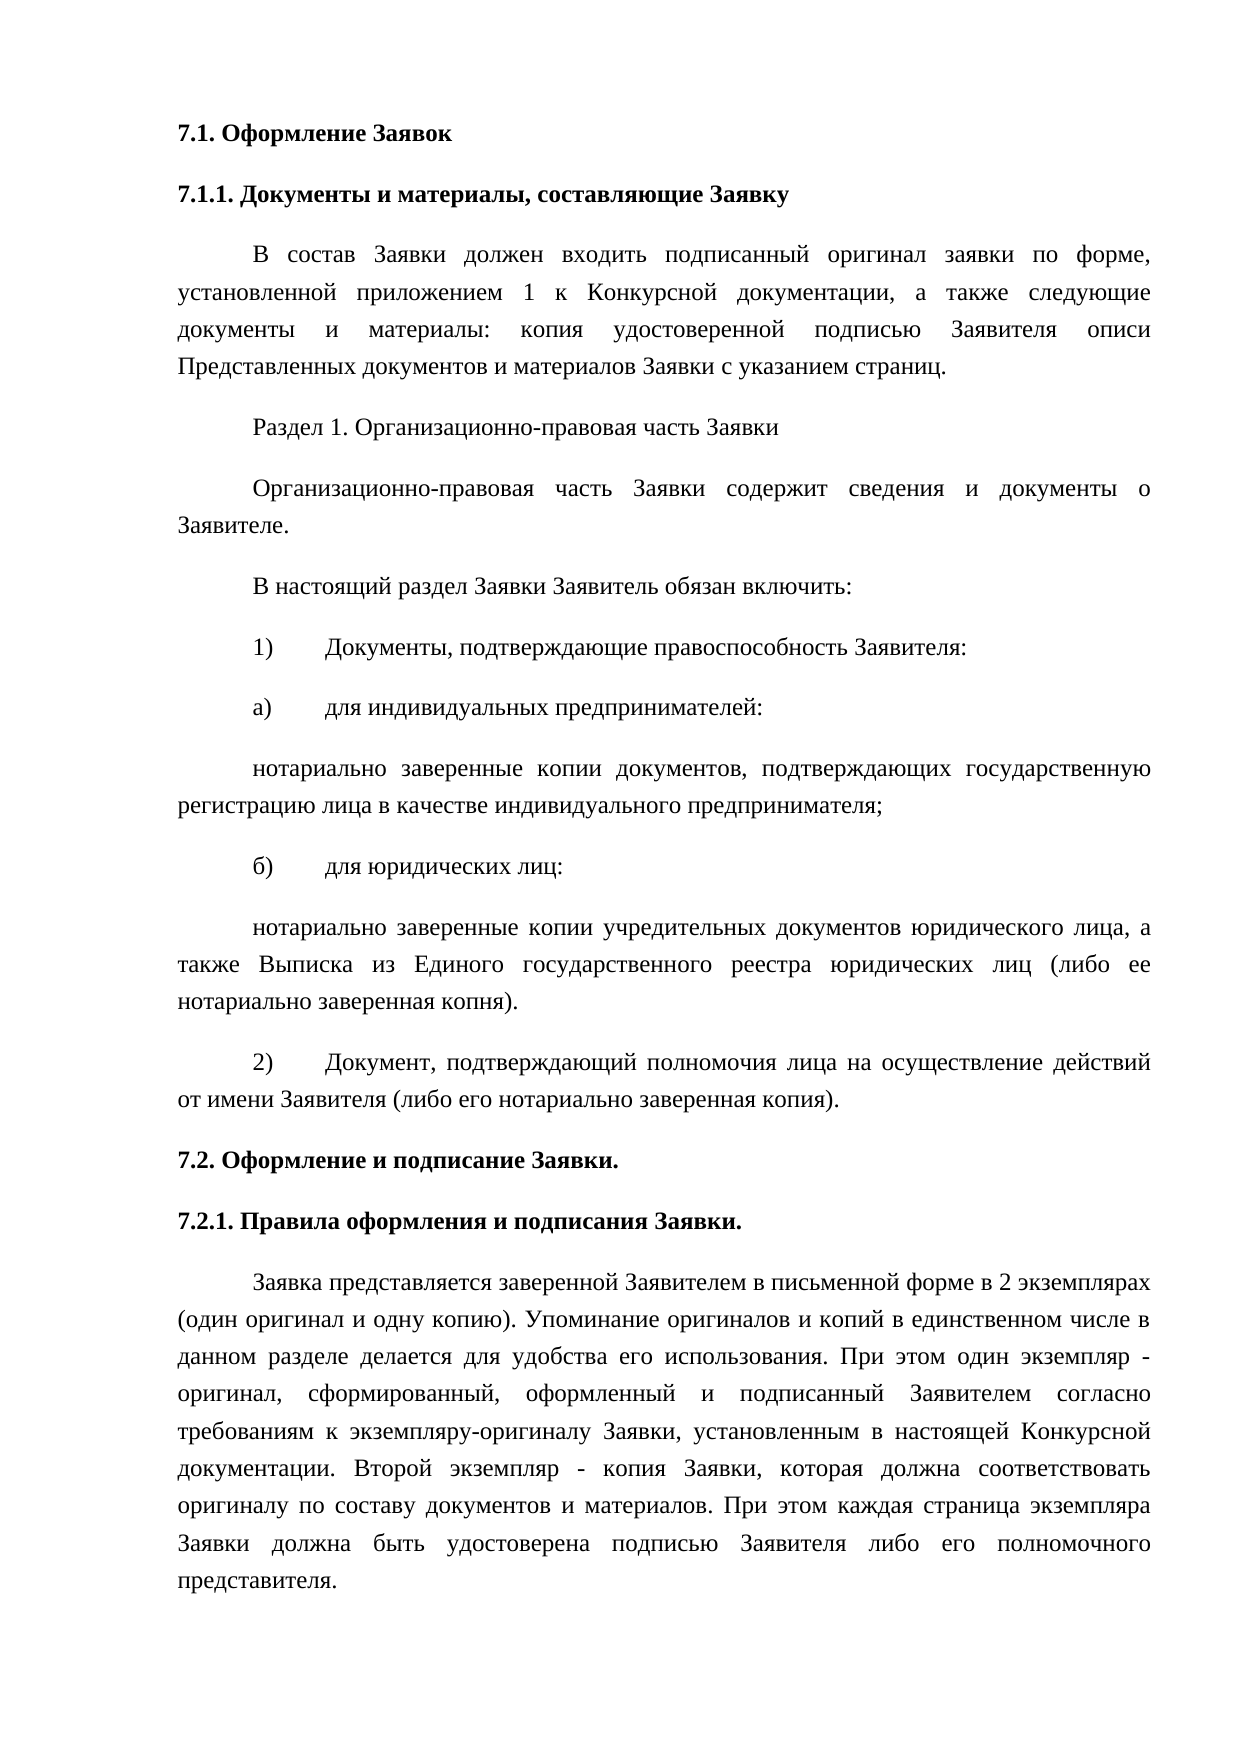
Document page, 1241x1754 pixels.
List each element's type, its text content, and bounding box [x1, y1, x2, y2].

text Организационно-правовая часть Заявки содержит сведения и документы о Заявителе. [177, 473, 1152, 539]
text 1) Документы, подтверждающие правоспособность Заявителя: [177, 632, 1152, 660]
text а) для индивидуальных предпринимателей: [177, 692, 1152, 721]
text В настоящий раздел Заявки Заявитель обязан включить: [177, 571, 1152, 600]
text Заявка представляется заверенной Заявителем в письменной форме в 2 экземплярах (один оригинал и одну копию). Упоминание оригиналов и копий в единственном числе в данном разделе делается для удобства его использования. При этом один экземпляр - оригинал, сформированный, оформленный и подписанный Заявителем согласно требованиям к экземпляру-оригиналу Заявки, установленным в настоящей Конкурсной документации. Второй экземпляр - копия Заявки, которая должна соответствовать оригиналу по составу документов и материалов. При этом каждая страница экземпляра Заявки должна быть удостоверена подписью Заявителя либо его полномочного представителя. [177, 1267, 1152, 1594]
text В состав Заявки должен входить подписанный оригинал заявки по форме, установленной приложением 1 к Конкурсной документации, а также следующие документы и материалы: копия удостоверенной подписью Заявителя описи Представленных документов и материалов Заявки с указанием страниц. [177, 239, 1152, 380]
text б) для юридических лиц: [177, 851, 1152, 880]
text 7.2.1. Правила оформления и подписания Заявки. [177, 1206, 1152, 1235]
text 7.2. Оформление и подписание Заявки. [177, 1145, 1152, 1174]
text 7.1. Оформление Заявок [177, 118, 1152, 147]
text 2) Документ, подтверждающий полномочия лица на осуществление действий от имени Заявителя (либо его нотариально заверенная копия). [177, 1047, 1152, 1113]
text нотариально заверенные копии учредительных документов юридического лица, а также Выписка из Единого государственного реестра юридических лиц (либо ее нотариально заверенная копня). [177, 912, 1152, 1015]
text Раздел 1. Организационно-правовая часть Заявки [177, 412, 1152, 441]
text нотариально заверенные копии документов, подтверждающих государственную регистрацию лица в качестве индивидуального предпринимателя; [177, 753, 1152, 819]
text 7.1.1. Документы и материалы, составляющие Заявку [177, 179, 1152, 208]
